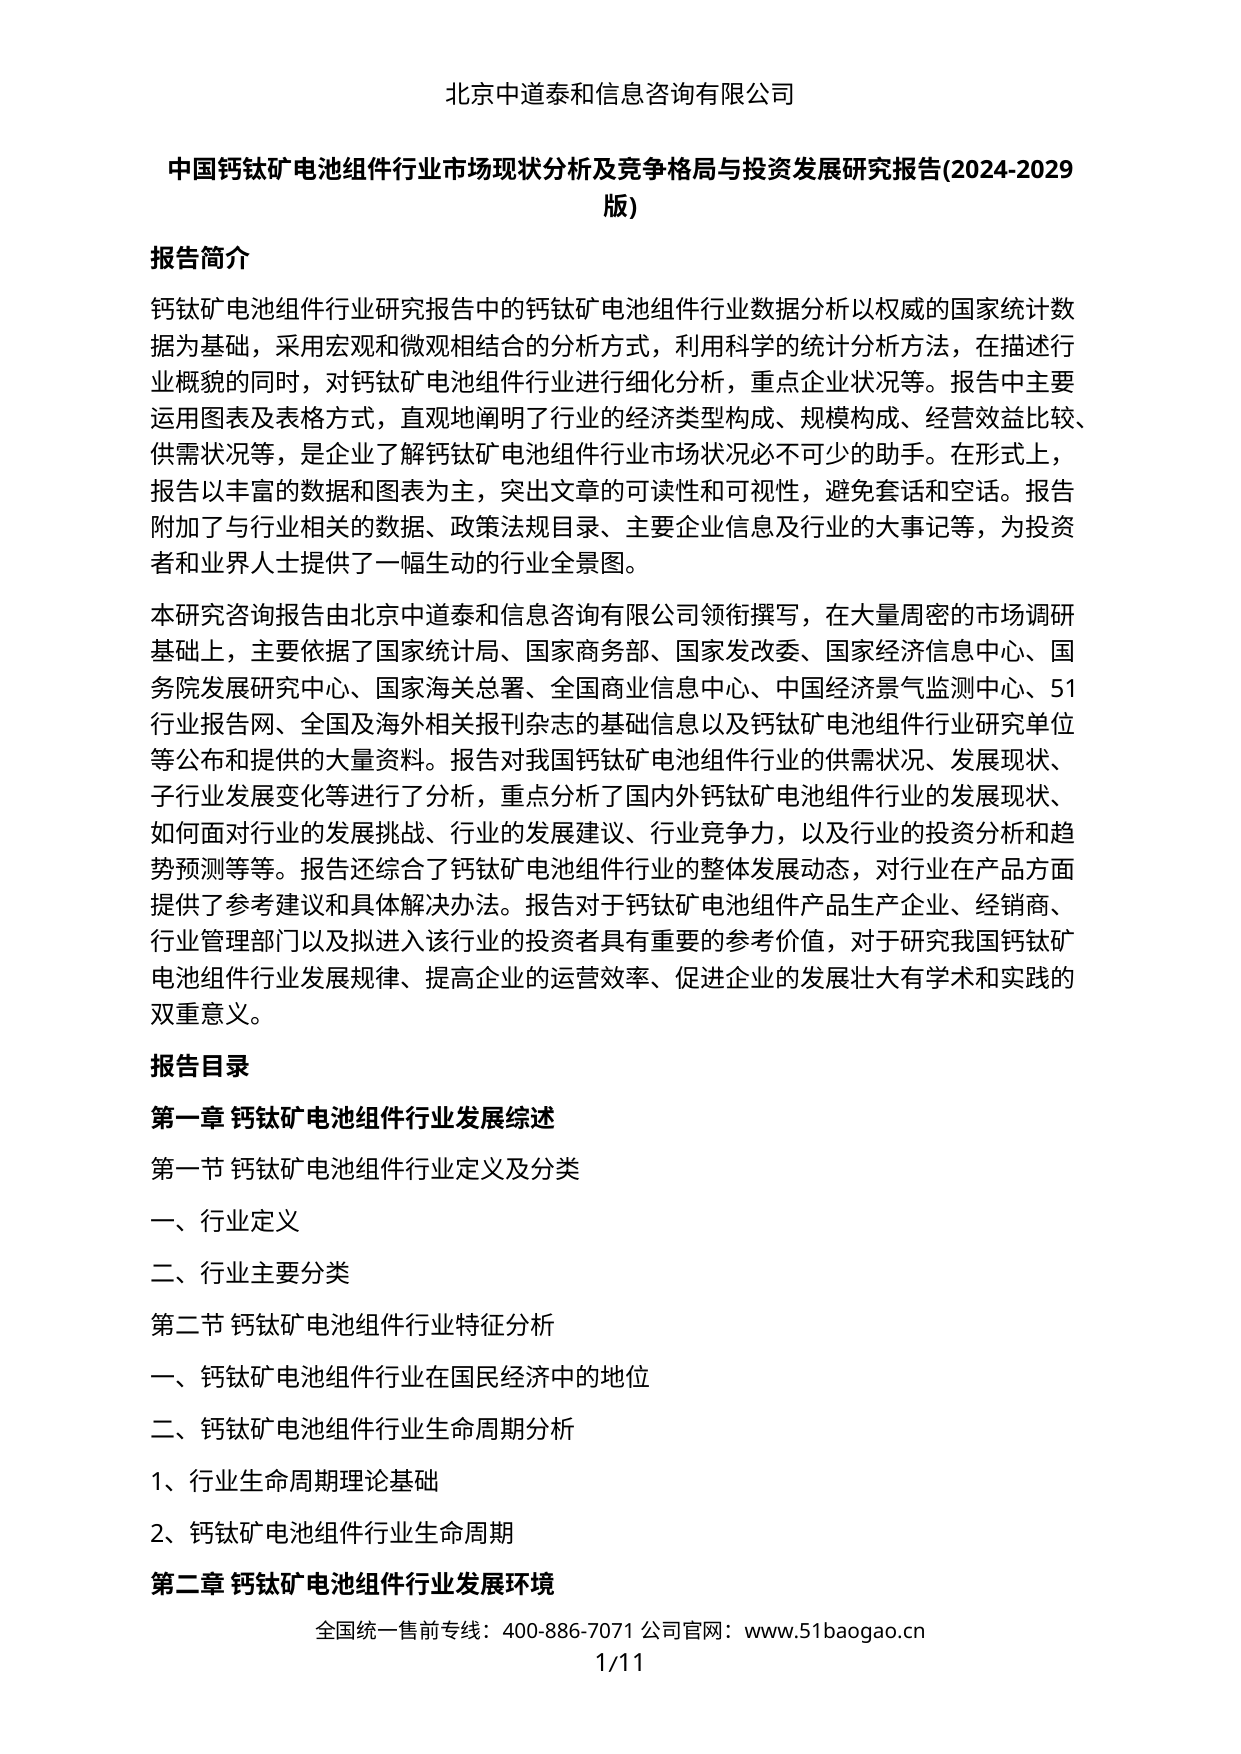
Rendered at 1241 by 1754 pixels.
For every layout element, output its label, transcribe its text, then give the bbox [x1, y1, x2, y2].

text 报告简介 [150, 238, 1090, 274]
text 2、钙钛矿电池组件行业生命周期 [150, 1513, 1090, 1549]
text 一、钙钛矿电池组件行业在国民经济中的地位 [150, 1357, 1090, 1394]
text 第二节 钙钛矿电池组件行业特征分析 [150, 1306, 1090, 1342]
text 一、行业定义 [150, 1202, 1090, 1238]
text 中国钙钛矿电池组件行业市场现状分析及竞争格局与投资发展研究报告(2024-2029版) [150, 150, 1090, 222]
text 钙钛矿电池组件行业研究报告中的钙钛矿电池组件行业数据分析以权威的国家统计数据为基础，采用宏观和微观相结合的分析方式，利用科学的统计分析方法，在描述行业概貌的同时，对钙钛矿电池组件行业进行细化分析，重点企业状况等。报告中主要运用图表及表格方式，直观地阐明了行业的经济类型构成、规模构成、经营效益比较、供需状况等，是企业了解钙钛矿电池组件行业市场状况必不可少的助手。在形式上，报告以丰富的数据和图表为主，突出文章的可读性和可视性，避免套话和空话。报告附加了与行业相关的数据、政策法规目录、主要企业信息及行业的大事记等，为投资者和业界人士提供了一幅生动的行业全景图。 [150, 290, 1090, 580]
text 第一章 钙钛矿电池组件行业发展综述 [150, 1098, 1090, 1134]
text 第二章 钙钛矿电池组件行业发展环境 [150, 1565, 1090, 1601]
text 第一节 钙钛矿电池组件行业定义及分类 [150, 1150, 1090, 1186]
text 报告目录 [150, 1046, 1090, 1082]
text 1、行业生命周期理论基础 [150, 1461, 1090, 1497]
text 二、钙钛矿电池组件行业生命周期分析 [150, 1409, 1090, 1446]
text 本研究咨询报告由北京中道泰和信息咨询有限公司领衔撰写，在大量周密的市场调研基础上，主要依据了国家统计局、国家商务部、国家发改委、国家经济信息中心、国务院发展研究中心、国家海关总署、全国商业信息中心、中国经济景气监测中心、51行业报告网、全国及海外相关报刊杂志的基础信息以及钙钛矿电池组件行业研究单位等公布和提供的大量资料。报告对我国钙钛矿电池组件行业的供需状况、发展现状、子行业发展变化等进行了分析，重点分析了国内外钙钛矿电池组件行业的发展现状、如何面对行业的发展挑战、行业的发展建议、行业竞争力，以及行业的投资分析和趋势预测等等。报告还综合了钙钛矿电池组件行业的整体发展动态，对行业在产品方面提供了参考建议和具体解决办法。报告对于钙钛矿电池组件产品生产企业、经销商、行业管理部门以及拟进入该行业的投资者具有重要的参考价值，对于研究我国钙钛矿电池组件行业发展规律、提高企业的运营效率、促进企业的发展壮大有学术和实践的双重意义。 [150, 596, 1090, 1031]
text 二、行业主要分类 [150, 1254, 1090, 1290]
